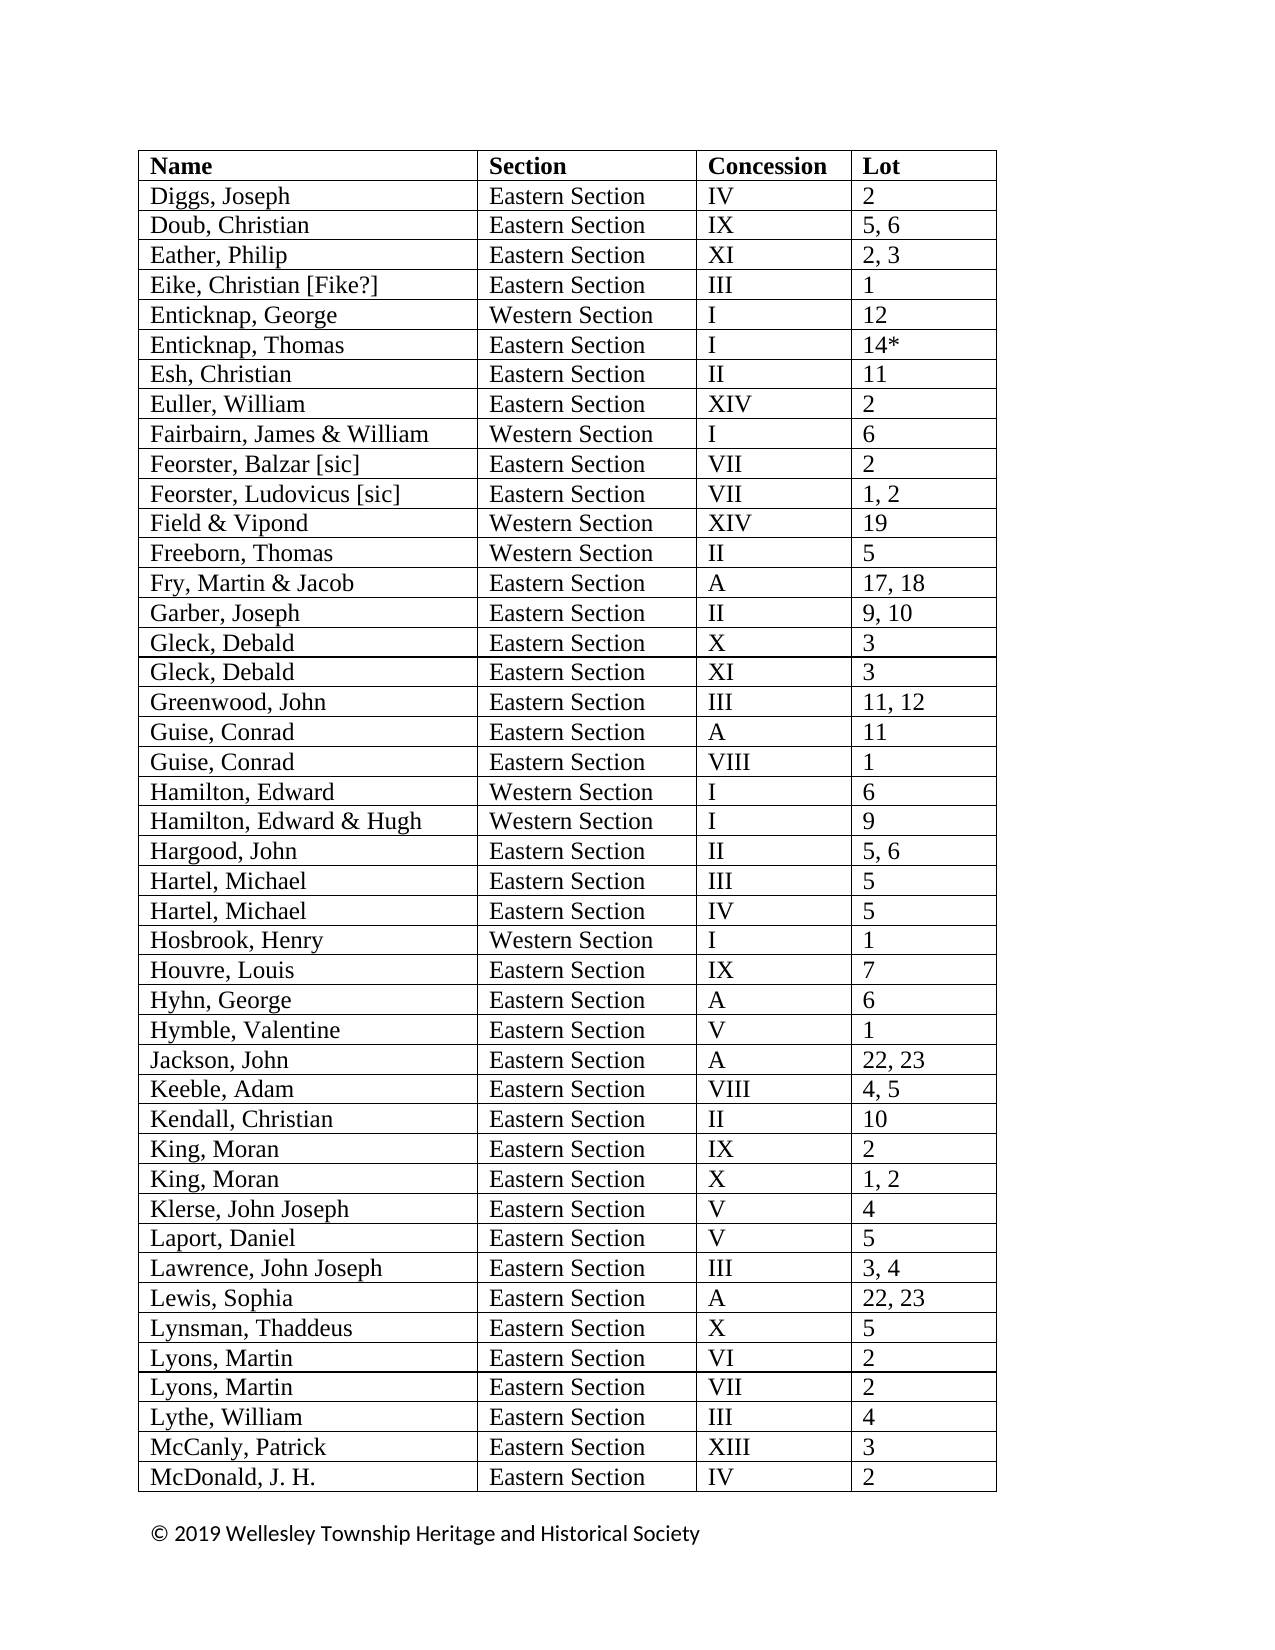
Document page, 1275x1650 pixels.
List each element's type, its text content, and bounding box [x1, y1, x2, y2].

table_cell IV [697, 896, 851, 924]
table_cell I [697, 806, 851, 835]
table_cell Eastern Section [478, 360, 696, 388]
table_cell A [697, 985, 851, 1014]
table_cell IX [697, 211, 851, 239]
table_cell Eastern Section [478, 836, 696, 865]
table_cell Eastern Section [478, 658, 696, 686]
table_cell Eastern Section [478, 717, 696, 746]
table_cell XIV [697, 509, 851, 537]
table_cell V [697, 1015, 851, 1044]
table_cell 1 [852, 1015, 996, 1044]
table_cell Field & Vipond [139, 509, 477, 537]
table_cell King, Moran [139, 1134, 477, 1163]
table_cell Eastern Section [478, 449, 696, 478]
table_cell A [697, 568, 851, 597]
table_cell Eastern Section [478, 866, 696, 895]
table_cell X [697, 1313, 851, 1342]
table_cell I [697, 926, 851, 954]
table_cell VIII [697, 747, 851, 776]
table_cell XIII [697, 1432, 851, 1461]
table_cell 6 [852, 777, 996, 805]
table_cell VII [697, 1373, 851, 1401]
table_cell A [697, 1283, 851, 1312]
table_cell III [697, 1253, 851, 1282]
table_cell Lyons, Martin [139, 1343, 477, 1371]
table_cell III [697, 1402, 851, 1431]
table_cell Enticknap, Thomas [139, 330, 477, 358]
table_cell Gleck, Debald [139, 628, 477, 656]
table_cell Hartel, Michael [139, 866, 477, 895]
table_cell Western Section [478, 419, 696, 448]
table_cell I [697, 419, 851, 448]
table_cell Euller, William [139, 389, 477, 418]
table_header Name [139, 151, 477, 180]
table_cell 2 [852, 449, 996, 478]
table_cell II [697, 836, 851, 865]
table_cell Eastern Section [478, 1164, 696, 1193]
table_cell Klerse, John Joseph [139, 1194, 477, 1222]
table_cell V [697, 1194, 851, 1222]
table_cell Eastern Section [478, 211, 696, 239]
table_cell Hosbrook, Henry [139, 926, 477, 954]
table_cell Eastern Section [478, 1343, 696, 1371]
table_cell Eastern Section [478, 240, 696, 269]
table_cell Esh, Christian [139, 360, 477, 388]
table_cell Eastern Section [478, 1313, 696, 1342]
table_cell 6 [852, 419, 996, 448]
table_cell 5 [852, 538, 996, 567]
table_cell VII [697, 449, 851, 478]
table_cell Eastern Section [478, 1432, 696, 1461]
table_cell 2, 3 [852, 240, 996, 269]
table_cell 5 [852, 1224, 996, 1252]
table_cell 3 [852, 628, 996, 656]
table_cell Fairbairn, James & William [139, 419, 477, 448]
table_cell Eastern Section [478, 628, 696, 656]
table_cell Kendall, Christian [139, 1104, 477, 1133]
table_cell Western Section [478, 926, 696, 954]
table_cell 3 [852, 658, 996, 686]
table_cell Hamilton, Edward & Hugh [139, 806, 477, 835]
table_cell Keeble, Adam [139, 1075, 477, 1103]
table_cell Feorster, Ludovicus [sic] [139, 479, 477, 507]
table_cell Houvre, Louis [139, 955, 477, 984]
table_cell Eastern Section [478, 1194, 696, 1222]
table_cell 17, 18 [852, 568, 996, 597]
table_cell Eastern Section [478, 955, 696, 984]
table_cell 5 [852, 896, 996, 924]
table_cell Lythe, William [139, 1402, 477, 1431]
table_cell Eastern Section [478, 1045, 696, 1073]
table_cell Eike, Christian [Fike?] [139, 270, 477, 299]
table_cell Guise, Conrad [139, 717, 477, 746]
table_cell Lyons, Martin [139, 1373, 477, 1401]
table_cell 1 [852, 926, 996, 954]
table_header Concession [697, 151, 851, 180]
table_cell Gleck, Debald [139, 658, 477, 686]
table_cell 4 [852, 1402, 996, 1431]
table_cell 2 [852, 389, 996, 418]
table_cell Hyhn, George [139, 985, 477, 1014]
table_cell Garber, Joseph [139, 598, 477, 627]
table_cell IX [697, 1134, 851, 1163]
table_cell Eather, Philip [139, 240, 477, 269]
table_cell 19 [852, 509, 996, 537]
table_cell Eastern Section [478, 1462, 696, 1491]
table_cell 12 [852, 300, 996, 329]
table_cell 11, 12 [852, 687, 996, 716]
table_cell 4, 5 [852, 1075, 996, 1103]
table_cell Eastern Section [478, 479, 696, 507]
table_cell McDonald, J. H. [139, 1462, 477, 1491]
table_cell Eastern Section [478, 1253, 696, 1282]
table_cell Jackson, John [139, 1045, 477, 1073]
table_header Section [478, 151, 696, 180]
table_cell 11 [852, 360, 996, 388]
table_cell 2 [852, 1462, 996, 1491]
table_cell Western Section [478, 300, 696, 329]
table_cell Eastern Section [478, 1104, 696, 1133]
table_cell 2 [852, 1343, 996, 1371]
table_cell 11 [852, 717, 996, 746]
table_cell Eastern Section [478, 1373, 696, 1401]
table_cell Eastern Section [478, 687, 696, 716]
table_cell 10 [852, 1104, 996, 1133]
table_cell III [697, 270, 851, 299]
table_cell 1, 2 [852, 1164, 996, 1193]
table_cell II [697, 360, 851, 388]
table_cell V [697, 1224, 851, 1252]
table_cell Eastern Section [478, 1224, 696, 1252]
table_cell 9, 10 [852, 598, 996, 627]
table_cell Eastern Section [478, 1015, 696, 1044]
table_cell Hargood, John [139, 836, 477, 865]
table_cell 2 [852, 1373, 996, 1401]
table_cell Western Section [478, 806, 696, 835]
table_cell 7 [852, 955, 996, 984]
table_cell King, Moran [139, 1164, 477, 1193]
table_cell Lewis, Sophia [139, 1283, 477, 1312]
table_cell 2 [852, 1134, 996, 1163]
table_cell X [697, 628, 851, 656]
table_cell XI [697, 658, 851, 686]
table_cell Eastern Section [478, 389, 696, 418]
table_cell Western Section [478, 509, 696, 537]
table_cell VIII [697, 1075, 851, 1103]
table_cell Eastern Section [478, 568, 696, 597]
table_cell Laport, Daniel [139, 1224, 477, 1252]
table_cell Western Section [478, 777, 696, 805]
table_cell Eastern Section [478, 896, 696, 924]
table_cell I [697, 777, 851, 805]
table_cell 3, 4 [852, 1253, 996, 1282]
table_cell I [697, 300, 851, 329]
table_cell Hamilton, Edward [139, 777, 477, 805]
table_cell 6 [852, 985, 996, 1014]
table_cell IX [697, 955, 851, 984]
table_cell Lynsman, Thaddeus [139, 1313, 477, 1342]
table_cell Greenwood, John [139, 687, 477, 716]
table_cell Eastern Section [478, 330, 696, 358]
table_cell A [697, 1045, 851, 1073]
table_cell 5, 6 [852, 211, 996, 239]
table_cell 3 [852, 1432, 996, 1461]
table_cell McCanly, Patrick [139, 1432, 477, 1461]
table_cell Eastern Section [478, 270, 696, 299]
table_cell XI [697, 240, 851, 269]
table_cell 5, 6 [852, 836, 996, 865]
table_cell IV [697, 181, 851, 209]
table_cell Lawrence, John Joseph [139, 1253, 477, 1282]
table_cell Eastern Section [478, 1283, 696, 1312]
table_cell 22, 23 [852, 1283, 996, 1312]
table_cell Guise, Conrad [139, 747, 477, 776]
table_cell Eastern Section [478, 1134, 696, 1163]
table_cell 5 [852, 866, 996, 895]
table_cell 14* [852, 330, 996, 358]
table_cell Doub, Christian [139, 211, 477, 239]
table_cell Eastern Section [478, 1075, 696, 1103]
table_cell 4 [852, 1194, 996, 1222]
table_cell III [697, 866, 851, 895]
table_cell Eastern Section [478, 747, 696, 776]
table_cell VI [697, 1343, 851, 1371]
table_cell 1 [852, 270, 996, 299]
table_cell II [697, 598, 851, 627]
table_cell 5 [852, 1313, 996, 1342]
table_cell 1 [852, 747, 996, 776]
table_cell I [697, 330, 851, 358]
table_cell XIV [697, 389, 851, 418]
table_header Lot [852, 151, 996, 180]
table_cell Western Section [478, 538, 696, 567]
table_cell Enticknap, George [139, 300, 477, 329]
table_cell II [697, 538, 851, 567]
table_cell Hymble, Valentine [139, 1015, 477, 1044]
table_cell 1, 2 [852, 479, 996, 507]
table_cell VII [697, 479, 851, 507]
table_cell 22, 23 [852, 1045, 996, 1073]
table_cell Eastern Section [478, 1402, 696, 1431]
table_cell 2 [852, 181, 996, 209]
table_cell Eastern Section [478, 598, 696, 627]
table_cell Eastern Section [478, 181, 696, 209]
table_cell III [697, 687, 851, 716]
table_cell Freeborn, Thomas [139, 538, 477, 567]
table_cell II [697, 1104, 851, 1133]
table_cell Eastern Section [478, 985, 696, 1014]
table_cell X [697, 1164, 851, 1193]
table_cell Hartel, Michael [139, 896, 477, 924]
table_cell Fry, Martin & Jacob [139, 568, 477, 597]
table_cell Diggs, Joseph [139, 181, 477, 209]
table_cell IV [697, 1462, 851, 1491]
table_cell Feorster, Balzar [sic] [139, 449, 477, 478]
table_cell A [697, 717, 851, 746]
table_cell 9 [852, 806, 996, 835]
